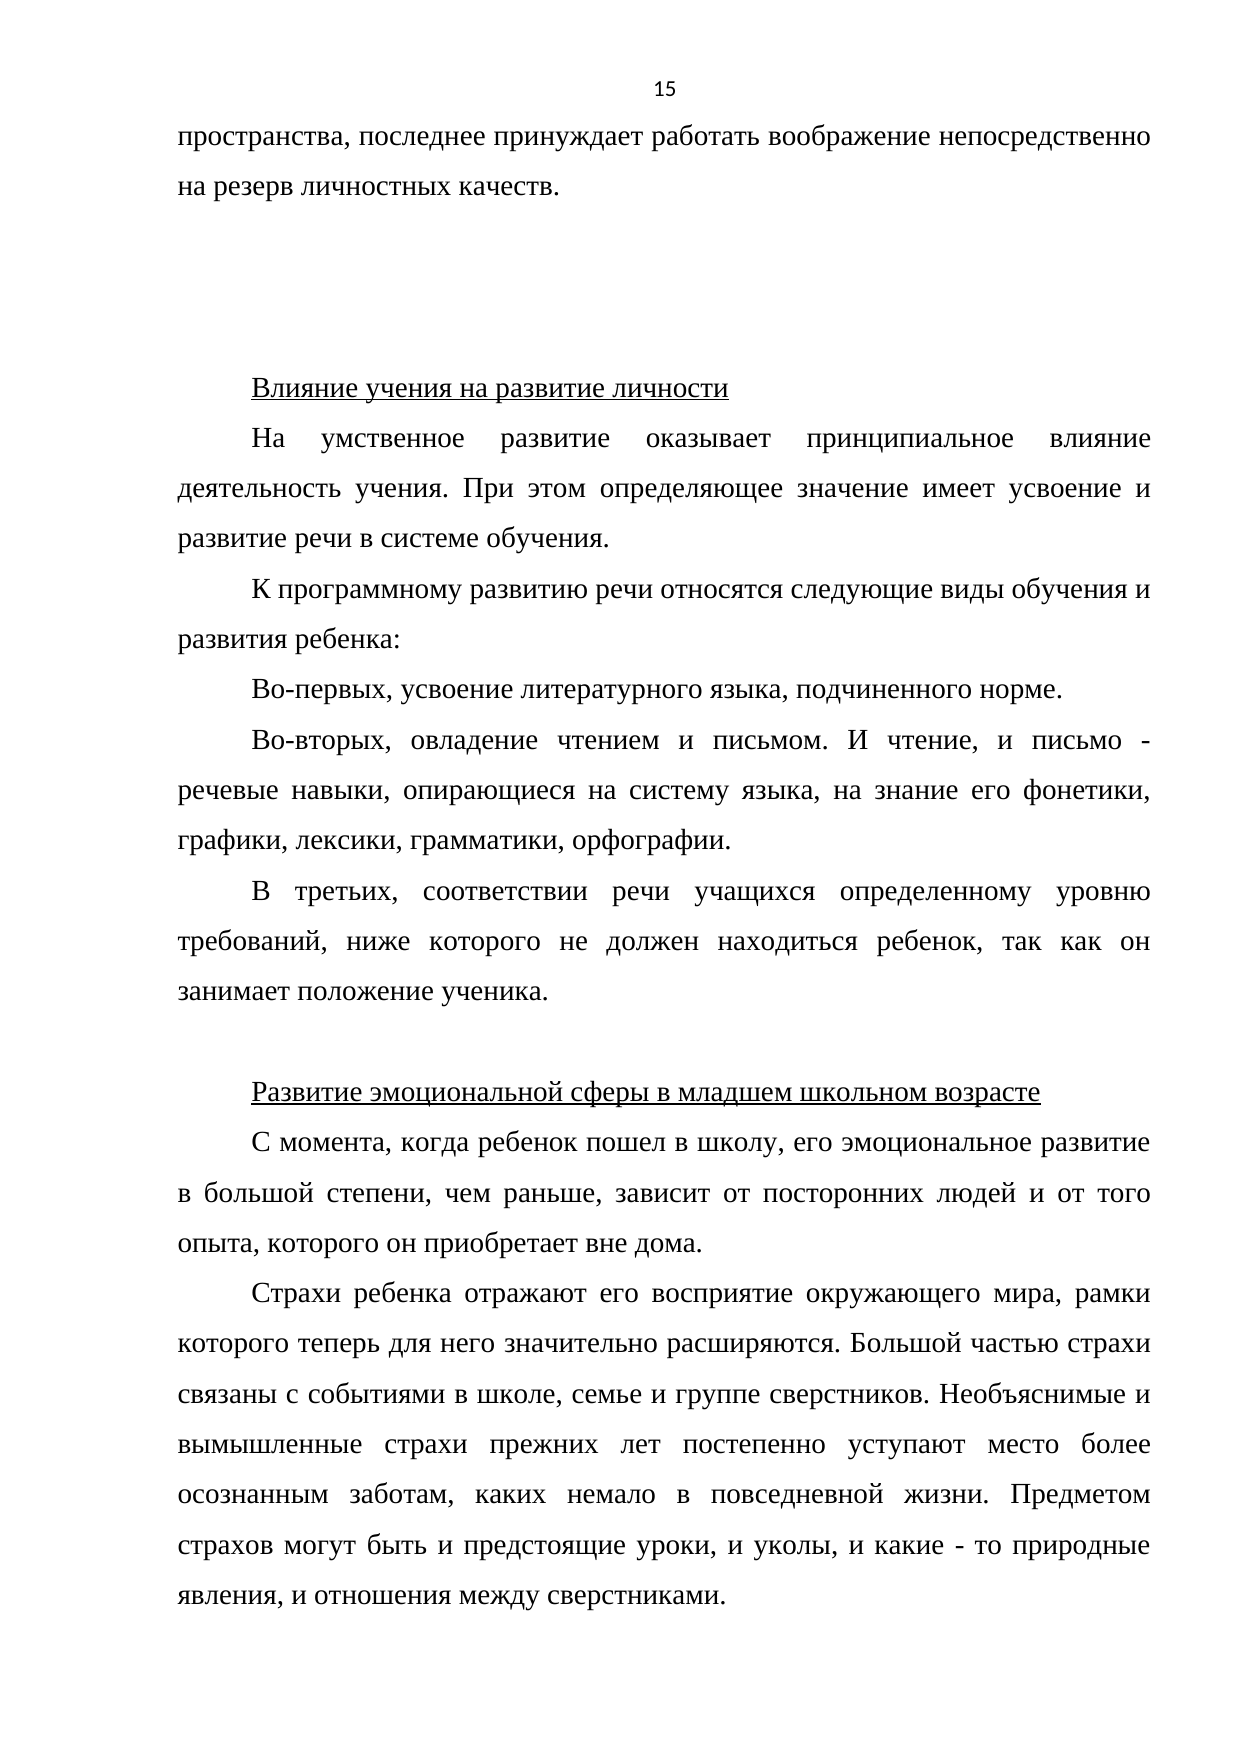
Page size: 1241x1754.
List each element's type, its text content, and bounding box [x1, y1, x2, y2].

text Влияние учения на развитие личности [177, 370, 1152, 403]
text Развитие эмоциональной сферы в младшем школьном возрасте [177, 1074, 1152, 1108]
text В третьих, соответствии речи учащихся определенному уровню требований, ниже которого не должен находиться ребенок, так как он занимает положение ученика. [177, 873, 1152, 1007]
text Во-первых, усвоение литературного языка, подчиненного норме. [177, 672, 1152, 705]
text С момента, когда ребенок пошел в школу, его эмоциональное развитие в большой степени, чем раньше, зависит от посторонних людей и от того опыта, которого он приобретает вне дома. [177, 1124, 1152, 1258]
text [177, 118, 1152, 202]
text Страхи ребенка отражают его восприятие окружающего мира, рамки которого теперь для него значительно расширяются. Большой частью страхи связаны с событиями в школе, семье и группе сверстников. Необъяснимые и вымышленные страхи прежних лет постепенно уступают место более осознанным заботам, каких немало в повседневной жизни. Предметом страхов могут быть и предстоящие уроки, и уколы, и какие - то природные явления, и отношения между сверстниками. [177, 1275, 1152, 1611]
text Во-вторых, овладение чтением и письмом. И чтение, и письмо - речевые навыки, опирающиеся на систему языка, на знание его фонетики, графики, лексики, грамматики, орфографии. [177, 722, 1152, 856]
text На умственное развитие оказывает принципиальное влияние деятельность учения. При этом определяющее значение имеет усвоение и развитие речи в системе обучения. [177, 420, 1152, 554]
text К программному развитию речи относятся следующие виды обучения и развития ребенка: [177, 571, 1152, 655]
